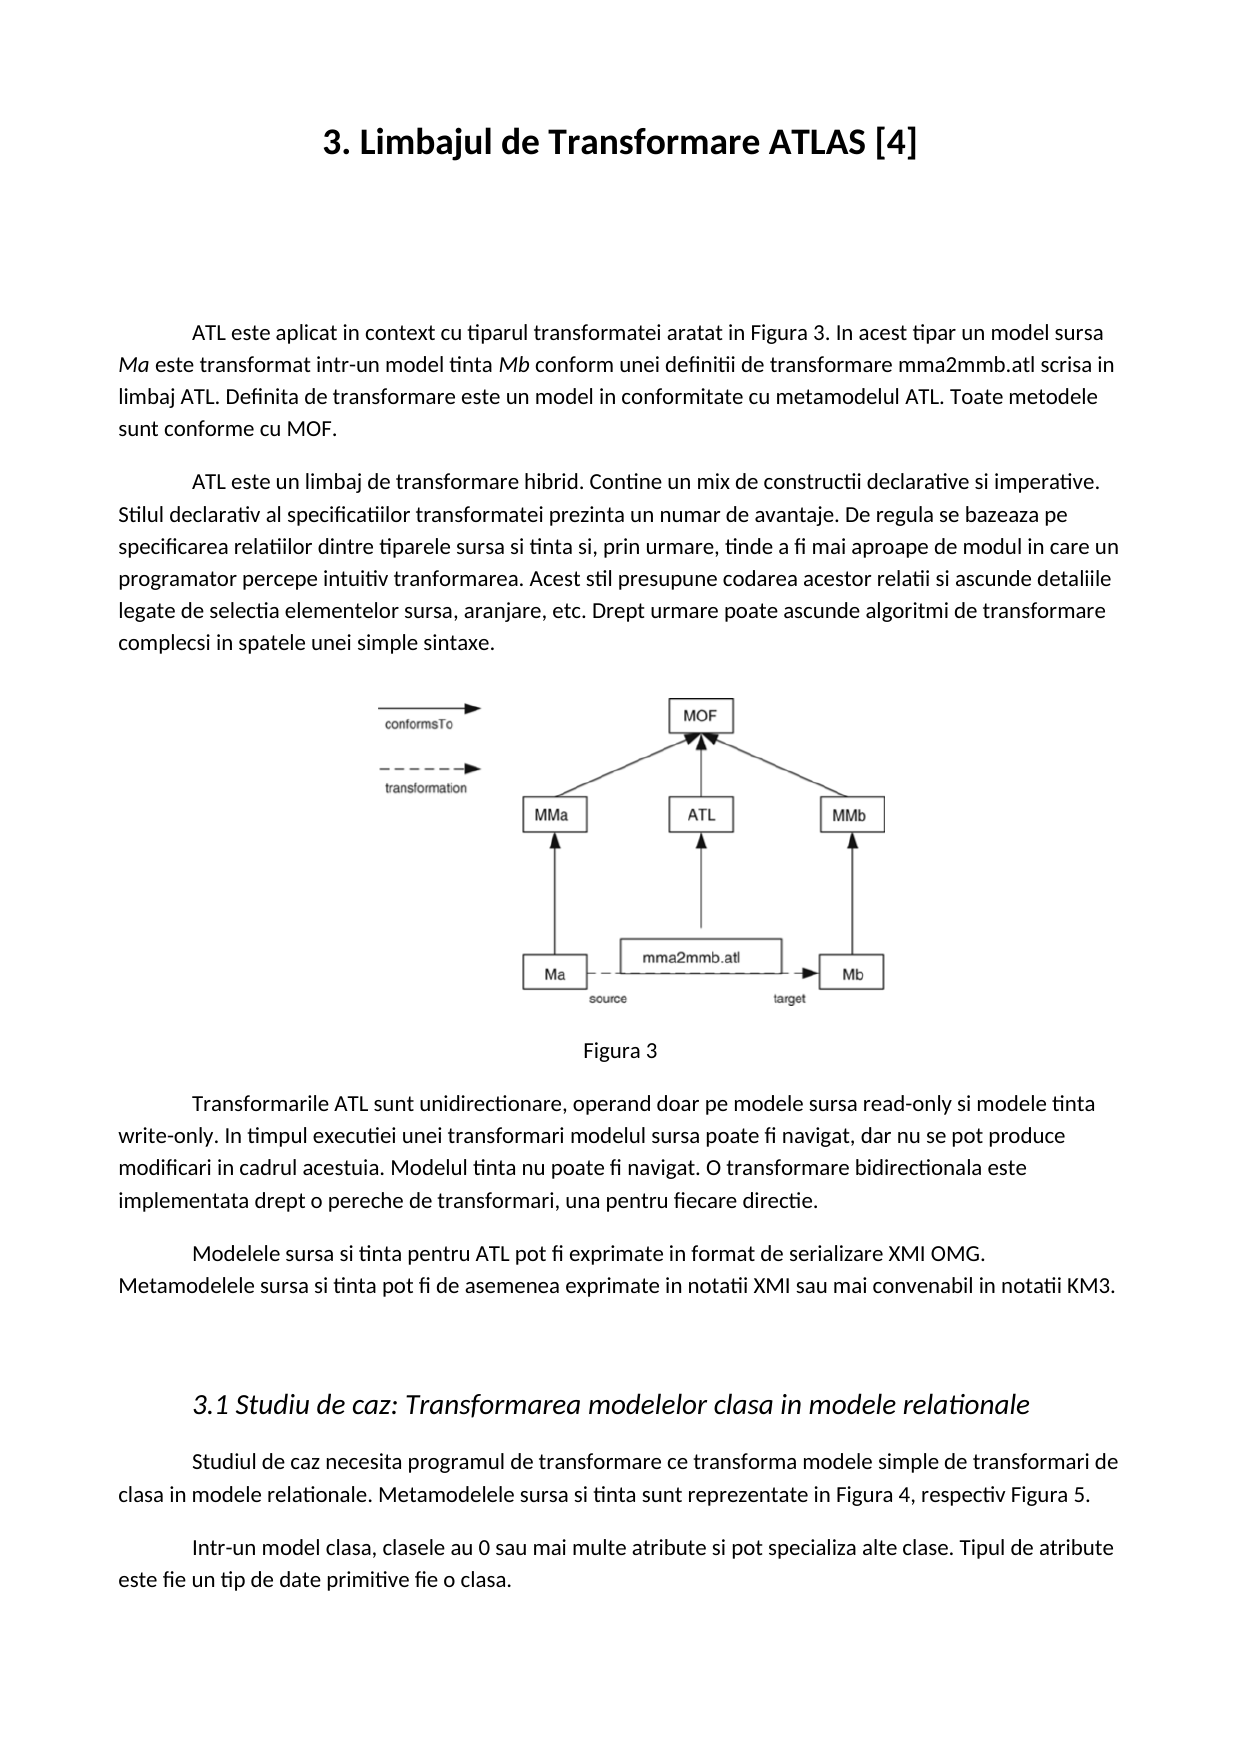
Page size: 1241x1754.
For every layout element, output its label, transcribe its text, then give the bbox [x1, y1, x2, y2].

text Studiul de caz necesita programul de transformare ce transforma modele simple de transformari de clasa in modele relationale. Metamodelele sursa si tinta sunt reprezentate in Figura 4, respectiv Figura 5. [118, 1447, 1122, 1508]
text ATL este aplicat in context cu tiparul transformatei aratat in Figura 3. In acest tipar un model sursa Ma este transformat intr-un model tinta Mb conform unei definitii de transformare mma2mmb.atl scrisa in limbaj ATL. Definita de transformare este un model in conformitate cu metamodelul ATL. Toate metodele sunt conforme cu MOF. [118, 318, 1122, 442]
text Intr-un model clasa, clasele au 0 sau mai multe atribute si pot specializa alte clase. Tipul de atribute este fie un tip de date primitive fie o clasa. [118, 1533, 1122, 1593]
text Transformarile ATL sunt unidirectionare, operand doar pe modele sursa read-only si modele tinta write-only. In timpul executiei unei transformari modelul sursa poate fi navigat, dar nu se pot produce modificari in cadrul acestuia. Modelul tinta nu poate fi navigat. O transformare bidirectionala este implementata drept o pereche de transformari, una pentru fiecare directie. [118, 1089, 1122, 1214]
text 3. Limbajul de Transformare ATLAS [4] [118, 118, 1122, 164]
text ATL este un limbaj de transformare hibrid. Contine un mix de constructii declarative si imperative. Stilul declarativ al specificatiilor transformatei prezinta un numar de avantaje. De regula se bazeaza pe specificarea relatiilor dintre tiparele sursa si tinta si, prin urmare, tinde a fi mai aproape de modul in care un programator percepe intuitiv tranformarea. Acest stil presupune codarea acestor relatii si ascunde detaliile legate de selectia elementelor sursa, aranjare, etc. Drept urmare poate ascunde algoritmi de transformare complecsi in spatele unei simple sintaxe. [118, 467, 1122, 656]
text Modelele sursa si tinta pentru ATL pot fi exprimate in format de serializare XMI OMG. Metamodelele sursa si tinta pot fi de asemenea exprimate in notatii XMI sau mai convenabil in notatii KM3. [118, 1239, 1122, 1299]
text 3.1 Studiu de caz: Transformarea modelelor clasa in modele relationale [118, 1386, 1122, 1421]
text Figura 3 [118, 1036, 1122, 1064]
picture [365, 681, 949, 1012]
